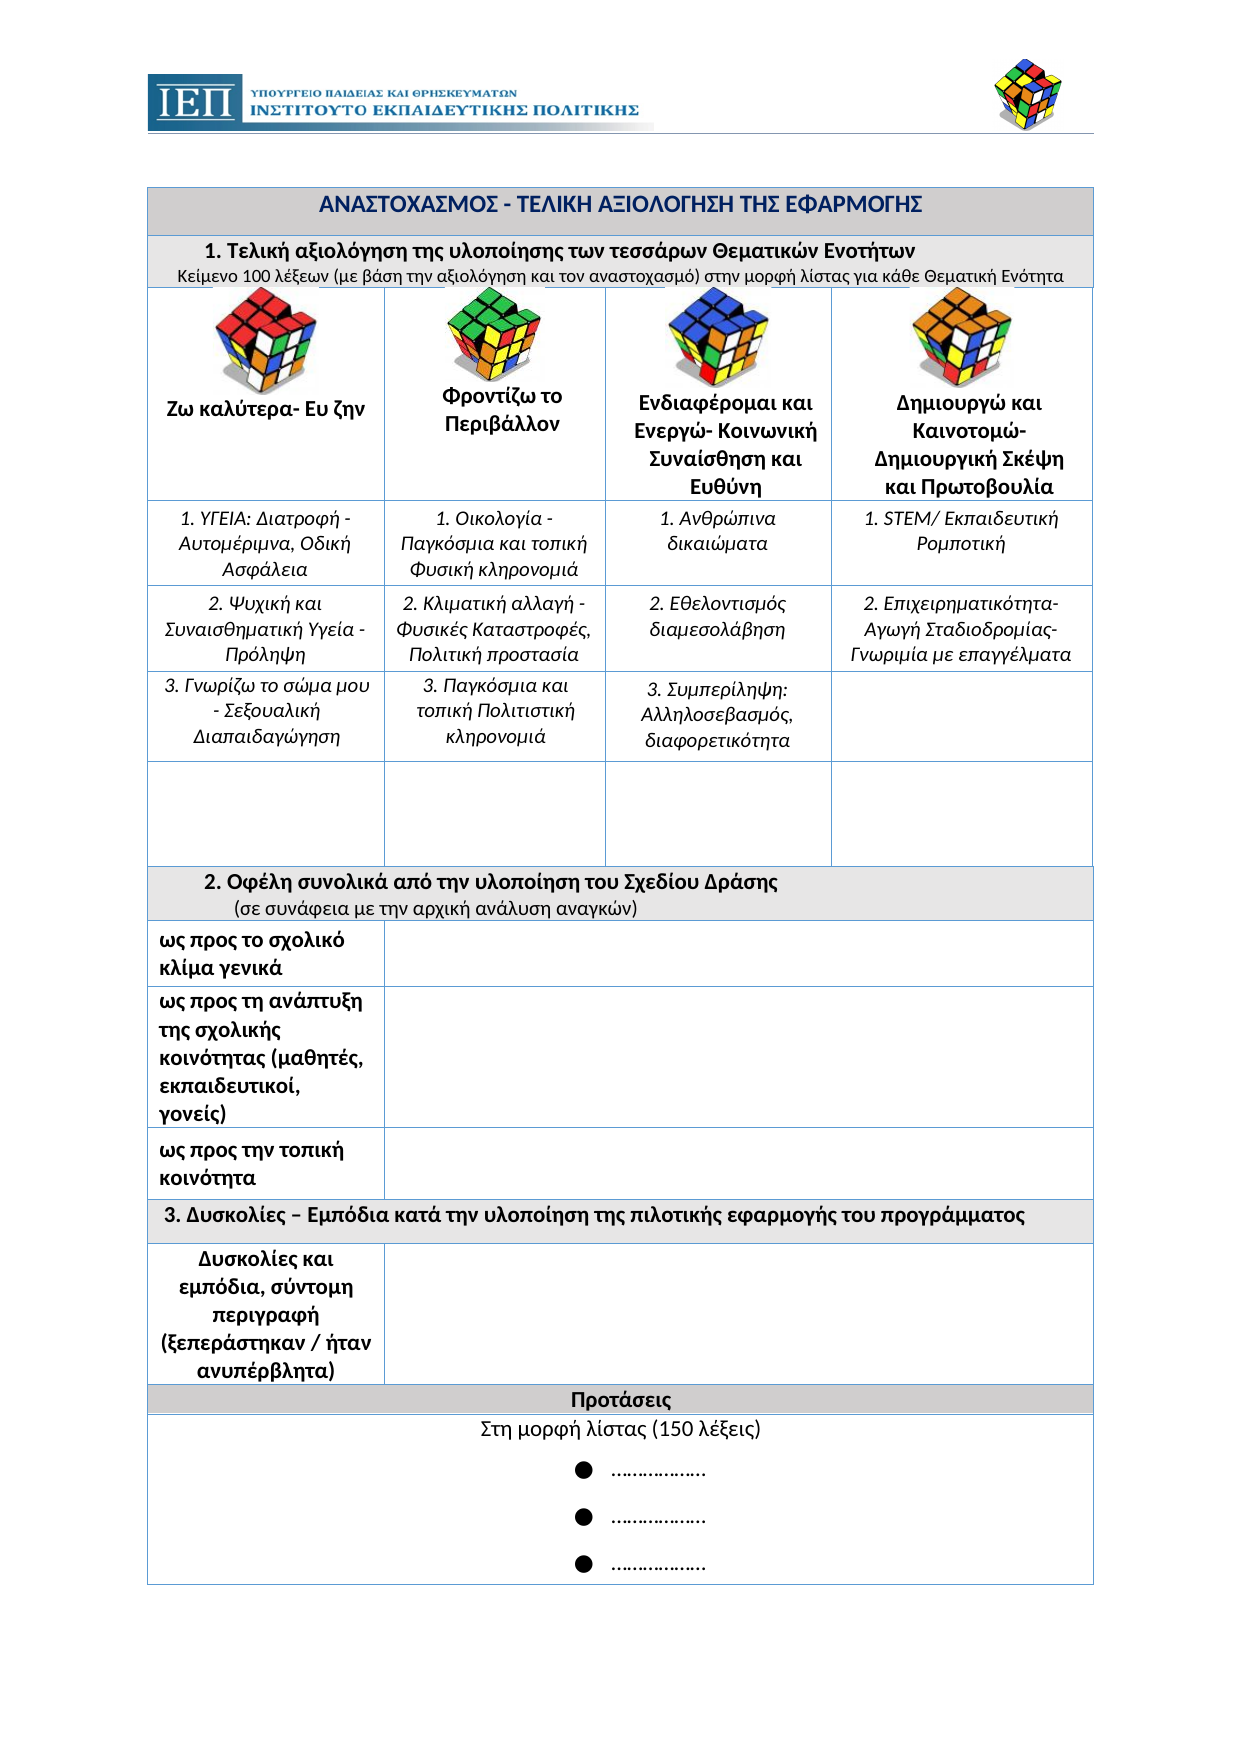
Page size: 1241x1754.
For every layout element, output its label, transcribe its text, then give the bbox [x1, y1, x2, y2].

table_cell 3. Γνωρίζω το σώμα μου - Σεξουαλική Διαπαιδαγώγηση [148, 672, 384, 761]
table_cell [385, 762, 605, 866]
table_cell [832, 762, 1092, 866]
picture [212, 287, 319, 395]
table_header ΑΝΑΣΤΟΧΑΣΜΟΣ - ΤΕΛΙΚΗ ΑΞΙΟΛΟΓΗΣΗ ΤΗΣ ΕΦΑΡΜΟΓΗΣ [148, 188, 1093, 235]
table_cell 3. Συμπερίληψη: Αλληλοσεβασμός, διαφορετικότητα [606, 672, 831, 761]
table_cell Δυσκολίες και εμπόδια, σύντομη περιγραφή (ξεπεράστηκαν / ήταν ανυπέρβλητα) [148, 1244, 384, 1384]
table_cell Ενδιαφέρομαι και Ενεργώ- Κοινωνική Συναίσθηση και Ευθύνη [606, 288, 831, 500]
table_cell [385, 1244, 1093, 1384]
table_cell 2. Εθελοντισμός διαμεσολάβηση [606, 586, 831, 671]
table_cell 1. ΥΓΕΙΑ: Διατροφή - Αυτομέριμνα, Οδική Ασφάλεια [148, 501, 384, 585]
table_cell 2. Επιχειρηματικότητα- Αγωγή Σταδιοδρομίας- Γνωριμία με επαγγέλματα [832, 586, 1092, 671]
table_cell 2. Κλιματική αλλαγή - Φυσικές Καταστροφές, Πολιτική προστασία [385, 586, 605, 671]
table_cell [832, 672, 1092, 761]
picture [665, 287, 772, 388]
table_cell [385, 987, 1093, 1127]
table_cell 2. Οφέλη συνολικά από την υλοποίηση του Σχεδίου Δράσης (σε συνάφεια με την αρχική ανάλυση αναγκών) [148, 867, 1093, 920]
table_cell 3. Δυσκολίες – Εμπόδια κατά την υλοποίηση της πιλοτικής εφαρμογής του προγράμματος [148, 1200, 1093, 1243]
table_cell 1. STEM/ Εκπαιδευτική Ρομποτική [832, 501, 1092, 585]
table_cell Ζω καλύτερα- Ευ ζην [148, 288, 384, 500]
table_cell Προτάσεις [148, 1385, 1093, 1413]
table_cell [385, 921, 1093, 986]
table_cell 2. Ψυχική και Συναισθηματική Υγεία - Πρόληψη [148, 586, 384, 671]
table_cell ως προς τη ανάπτυξη της σχολικής κοινότητας (μαθητές, εκπαιδευτικοί, γονείς) [148, 987, 384, 1127]
table_cell ως προς το σχολικό κλίμα γενικά [148, 921, 384, 986]
table_cell ως προς την τοπική κοινότητα [148, 1128, 384, 1199]
table_cell [148, 762, 384, 866]
table_cell Φροντίζω το Περιβάλλον [385, 288, 605, 500]
table_cell 1. Τελική αξιολόγηση της υλοποίησης των τεσσάρων Θεματικών Ενοτήτων Κείμενο 100 λέξεων (με βάση την αξιολόγηση και τον αναστοχασμό) στην μορφή λίστας για κάθε Θεματική Ενότητα [148, 236, 1093, 287]
table_cell 1. Οικολογία - Παγκόσμια και τοπική Φυσική κληρονομιά [385, 501, 605, 585]
picture [992, 59, 1064, 131]
picture [444, 287, 545, 382]
table_cell [606, 762, 831, 866]
picture [147, 74, 654, 131]
table_cell 3. Παγκόσμια και τοπική Πολιτιστική κληρονομιά [385, 672, 605, 761]
table_cell [385, 1128, 1093, 1199]
table_cell Δημιουργώ και Καινοτομώ- Δημιουργική Σκέψη και Πρωτοβουλία [832, 288, 1092, 500]
table_cell 1. Ανθρώπινα δικαιώματα [606, 501, 831, 585]
picture [909, 287, 1015, 388]
table_cell Στη μορφή λίστας (150 λέξεις) ……………… ……………… ……………… [148, 1415, 1093, 1583]
